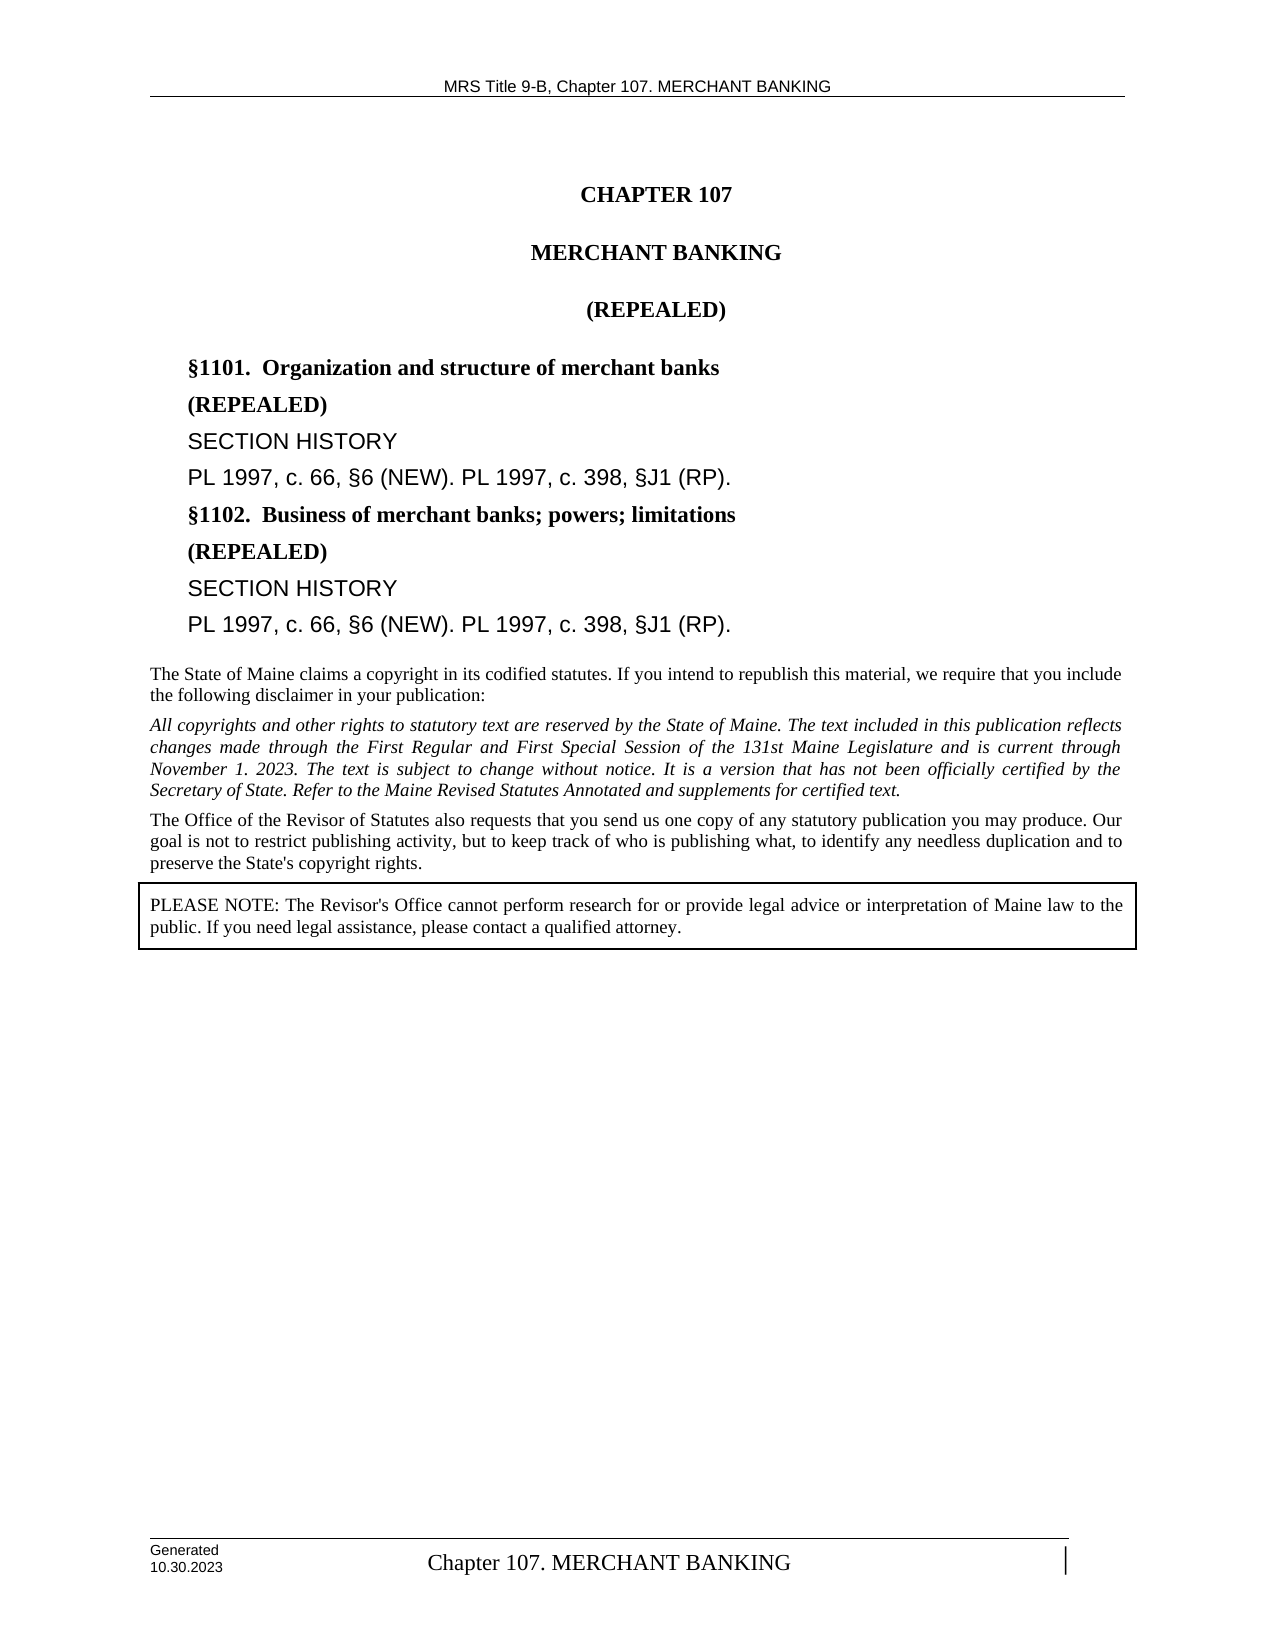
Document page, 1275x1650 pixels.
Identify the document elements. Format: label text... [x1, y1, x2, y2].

text (REPEALED) [187, 538, 1125, 564]
text (REPEALED) [187, 296, 1125, 323]
text PL 1997, c. 66, §6 (NEW). PL 1997, c. 398, §J1 (RP). [187, 611, 1125, 638]
text All copyrights and other rights to statutory text are reserved by the State of Maine. The text included in this publication reflects changes made through the First Regular and First Special Session of the 131st Maine Legislature and is current through November 1. 2023 . The text is subject to change without notice. It is a version that has not been officially certified by the Secretary of State. Refer to the Maine Revised Statutes Annotated and supplements for certified text. [150, 714, 1125, 801]
text SECTION HISTORY [187, 575, 1125, 601]
text (REPEALED) [187, 391, 1125, 417]
text §1102. Business of merchant banks; powers; limitations [187, 501, 1125, 527]
text CHAPTER 107 [187, 181, 1125, 208]
text PL 1997, c. 66, §6 (NEW). PL 1997, c. 398, §J1 (RP). [187, 464, 1125, 491]
text The Office of the Revisor of Statutes also requests that you send us one copy of any statutory publication you may produce. Our goal is not to restrict publishing activity, but to keep track of who is publishing what, to identify any needless duplication and to preserve the State's copyright rights. [150, 809, 1125, 873]
text §1101. Organization and structure of merchant banks [187, 354, 1125, 380]
text The State of Maine claims a copyright in its codified statutes. If you intend to republish this material, we require that you include the following disclaimer in your publication: [150, 663, 1125, 706]
text MERCHANT BANKING [187, 239, 1125, 265]
text PLEASE NOTE: The Revisor's Office cannot perform research for or provide legal advice or interpretation of Maine law to the public. If you need legal assistance, please contact a qualified attorney. [140, 884, 1135, 948]
text SECTION HISTORY [187, 428, 1125, 454]
